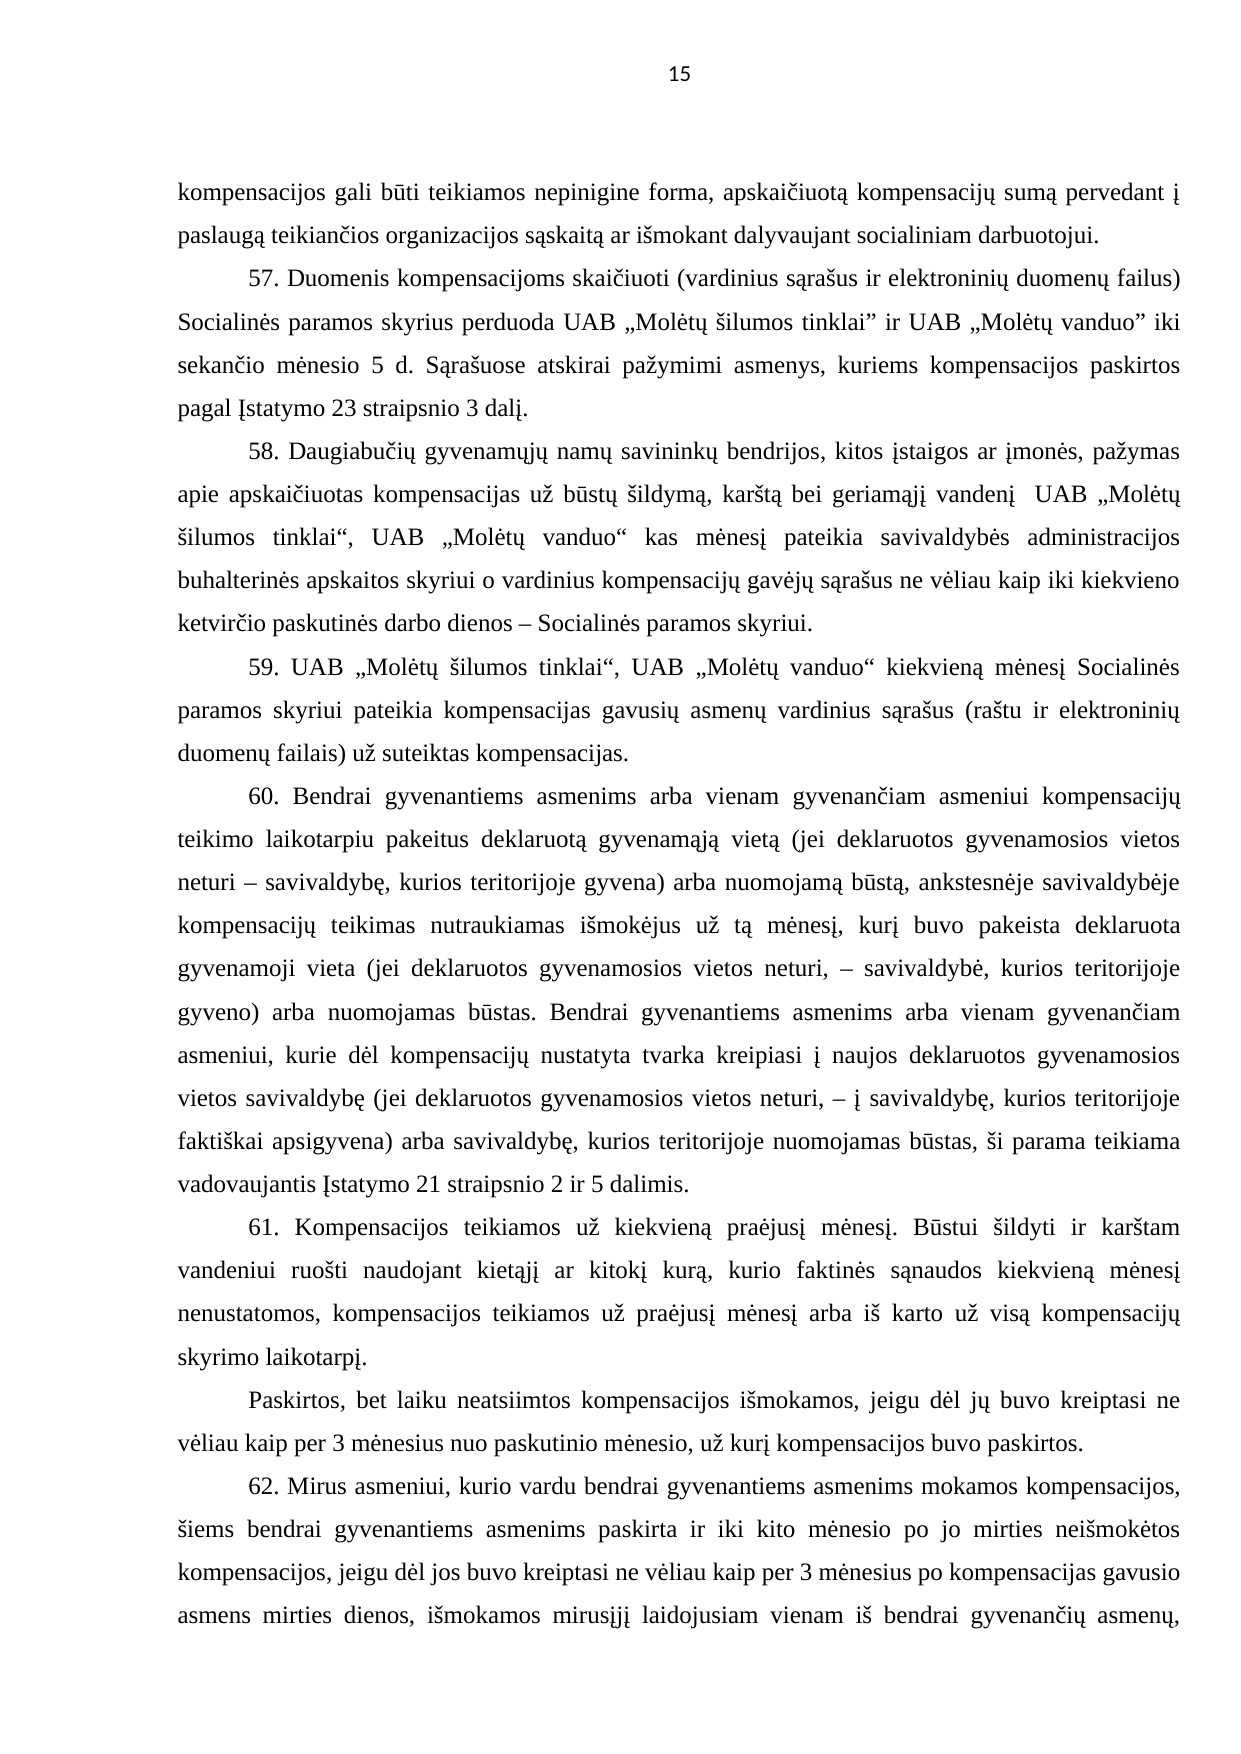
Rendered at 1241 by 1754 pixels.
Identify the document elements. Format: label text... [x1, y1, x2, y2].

text 60. Bendrai gyvenantiems asmenims arba vienam gyvenančiam asmeniui kompensacijų teikimo laikotarpiu pakeitus deklaruotą gyvenamąją vietą (jei deklaruotos gyvenamosios vietos neturi – savivaldybę, kurios teritorijoje gyvena) arba nuomojamą būstą, ankstesnėje savivaldybėje kompensacijų teikimas nutraukiamas išmokėjus už tą mėnesį, kurį buvo pakeista deklaruota gyvenamoji vieta (jei deklaruotos gyvenamosios vietos neturi, – savivaldybė, kurios teritorijoje gyveno) arba nuomojamas būstas. Bendrai gyvenantiems asmenims arba vienam gyvenančiam asmeniui, kurie dėl kompensacijų nustatyta tvarka kreipiasi į naujos deklaruotos gyvenamosios vietos savivaldybę (jei deklaruotos gyvenamosios vietos neturi, – į savivaldybę, kurios teritorijoje faktiškai apsigyvena) arba savivaldybę, kurios teritorijoje nuomojamas būstas, ši parama teikiama vadovaujantis Įstatymo 21 straipsnio 2 ir 5 dalimis. [177, 781, 1181, 1198]
text Paskirtos, bet laiku neatsiimtos kompensacijos išmokamos, jeigu dėl jų buvo kreiptasi ne vėliau kaip per 3 mėnesius nuo paskutinio mėnesio, už kurį kompensacijos buvo paskirtos. [177, 1385, 1181, 1457]
text 58. Daugiabučių gyvenamųjų namų savininkų bendrijos, kitos įstaigos ar įmonės, pažymas apie apskaičiuotas kompensacijas už būstų šildymą, karštą bei geriamąjį vandenį UAB „Molėtų šilumos tinklai“, UAB „Molėtų vanduo“ kas mėnesį pateikia savivaldybės administracijos buhalterinės apskaitos skyriui o vardinius kompensacijų gavėjų sąrašus ne vėliau kaip iki kiekvieno ketvirčio paskutinės darbo dienos – Socialinės paramos skyriui. [177, 436, 1181, 637]
text 61. Kompensacijos teikiamos už kiekvieną praėjusį mėnesį. Būstui šildyti ir karštam vandeniui ruošti naudojant kietąjį ar kitokį kurą, kurio faktinės sąnaudos kiekvieną mėnesį nenustatomos, kompensacijos teikiamos už praėjusį mėnesį arba iš karto už visą kompensacijų skyrimo laikotarpį. [177, 1212, 1181, 1370]
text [177, 177, 1181, 249]
text 57. Duomenis kompensacijoms skaičiuoti (vardinius sąrašus ir elektroninių duomenų failus) Socialinės paramos skyrius perduoda UAB „Molėtų šilumos tinklai” ir UAB „Molėtų vanduo” iki sekančio mėnesio 5 d. Sąrašuose atskirai pažymimi asmenys, kuriems kompensacijos paskirtos pagal Įstatymo 23 straipsnio 3 dalį. [177, 263, 1181, 422]
text 59. UAB „Molėtų šilumos tinklai“, UAB „Molėtų vanduo“ kiekvieną mėnesį Socialinės paramos skyriui pateikia kompensacijas gavusių asmenų vardinius sąrašus (raštu ir elektroninių duomenų failais) už suteiktas kompensacijas. [177, 652, 1181, 767]
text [177, 1471, 1181, 1629]
